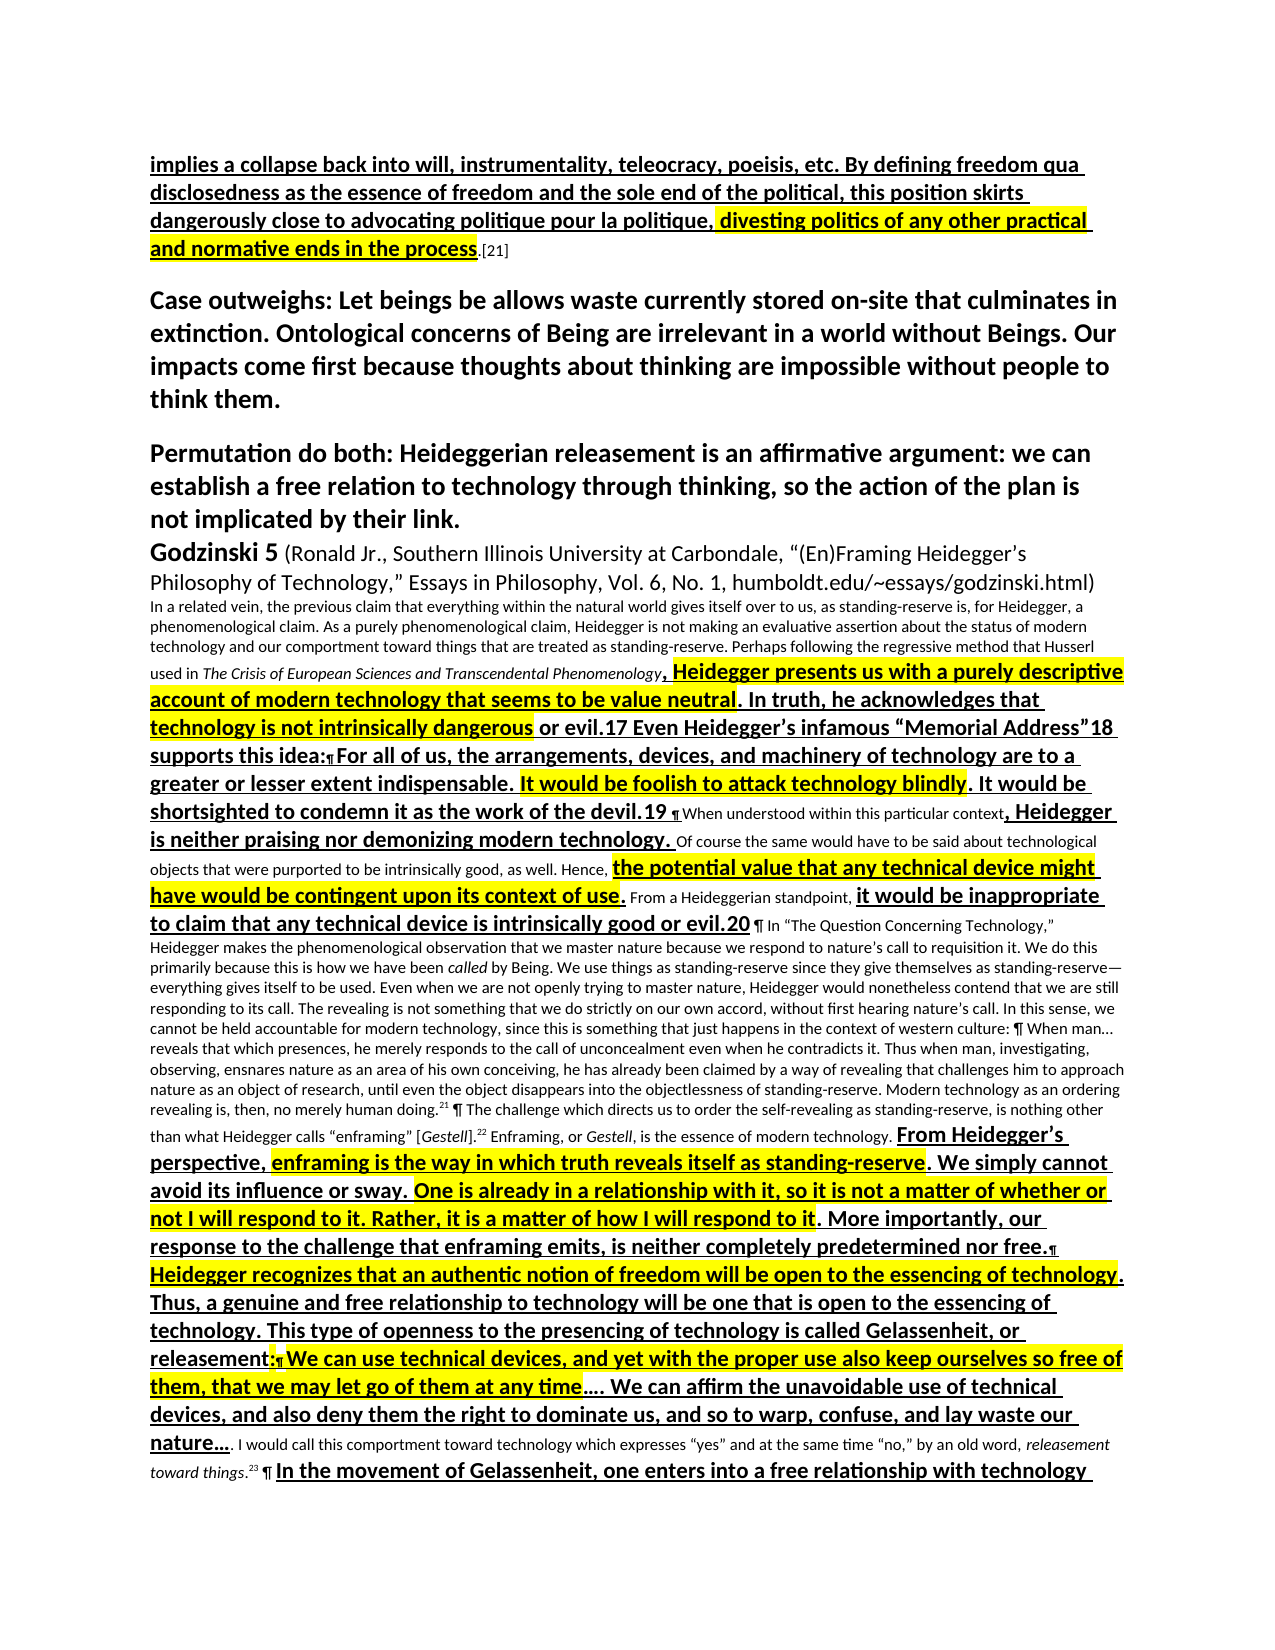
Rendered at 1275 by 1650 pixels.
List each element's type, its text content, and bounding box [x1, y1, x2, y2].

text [150, 150, 1125, 262]
subtitle Case outweighs: Let beings be allows waste currently stored on-site that culminates in extinction. Ontological concerns of Being are irrelevant in a world without Beings. Our impacts come first because thoughts about thinking are impossible without people to think them. [150, 283, 1125, 415]
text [150, 596, 1125, 1484]
text Godzinski 5 (Ronald Jr., Southern Illinois University at Carbondale, “(En)Framing Heidegger’s Philosophy of Technology,” Essays in Philosophy, Vol. 6, No. 1, humboldt.edu/~essays/godzinski.html) [150, 535, 1125, 596]
subtitle Permutation do both: Heideggerian releasement is an affirmative argument: we can establish a free relation to technology through thinking, so the action of the plan is not implicated by their link. [150, 436, 1125, 535]
